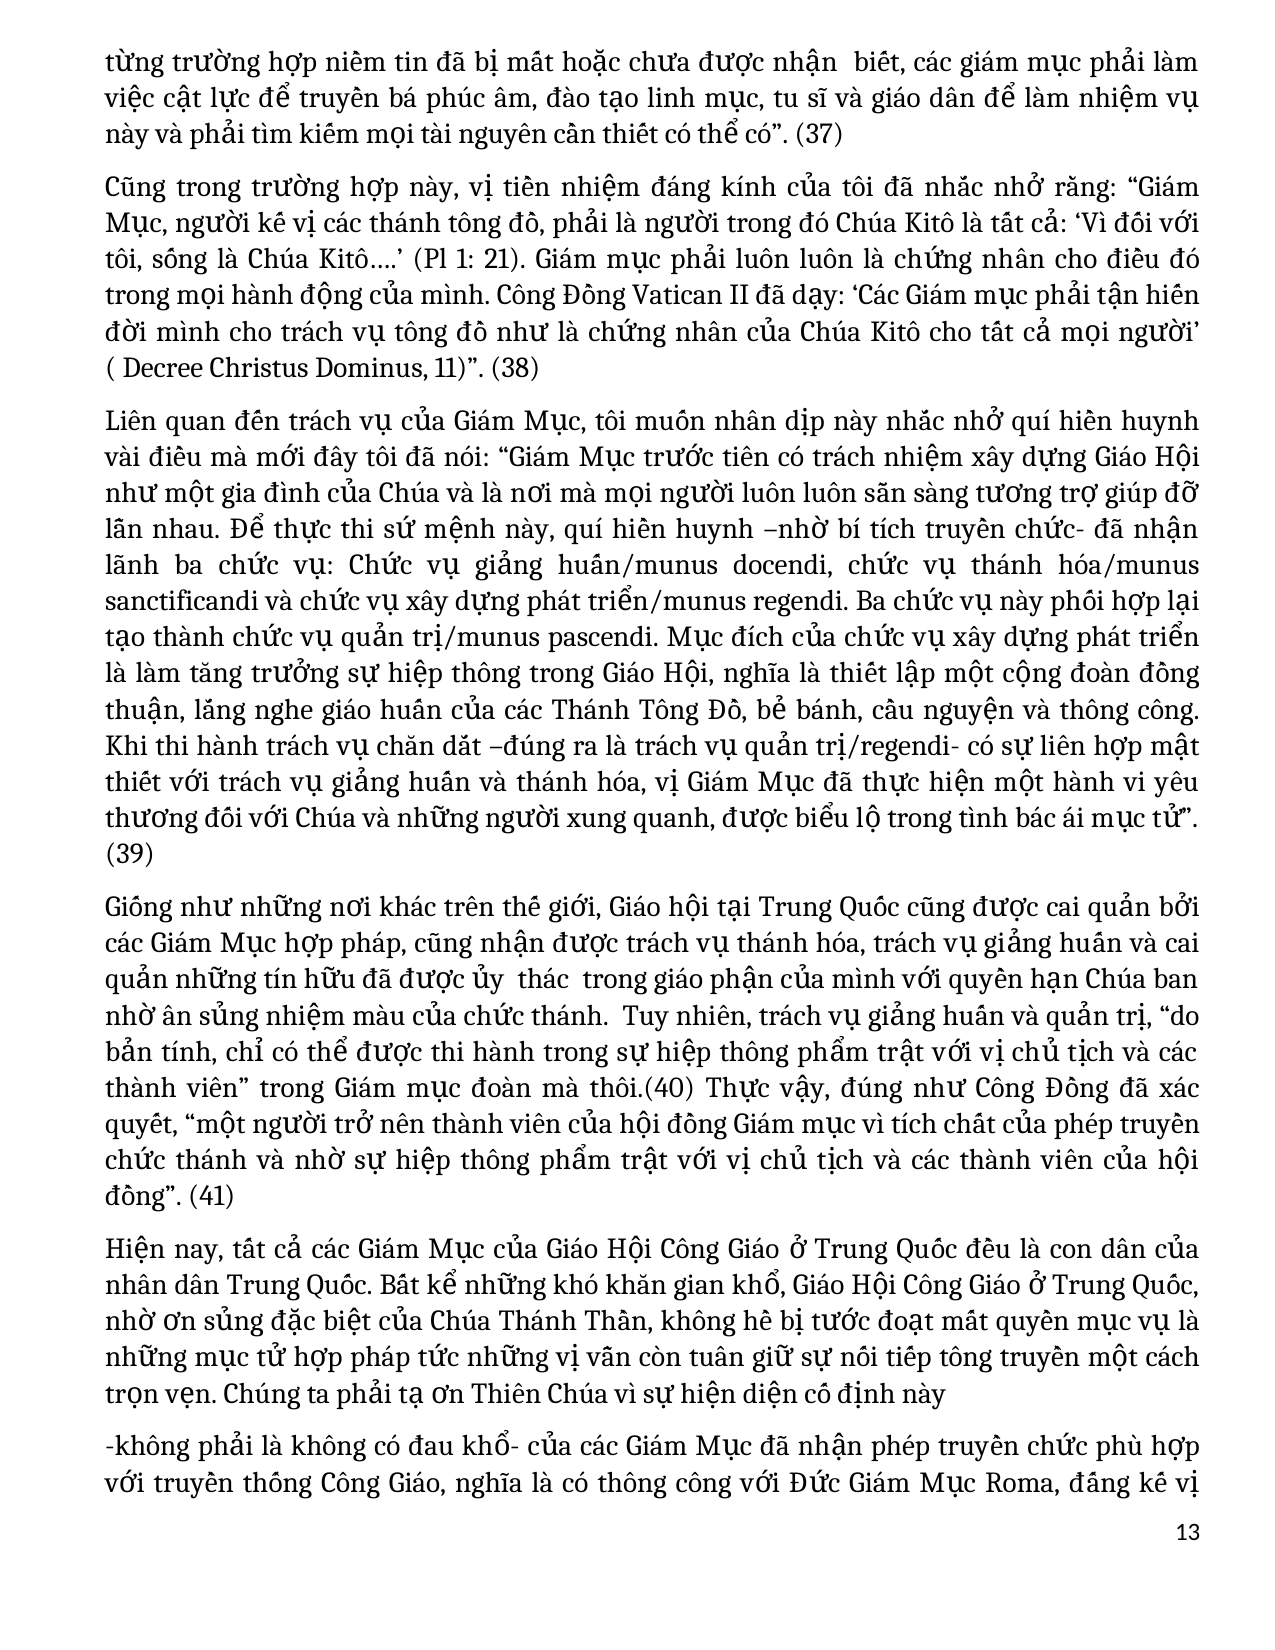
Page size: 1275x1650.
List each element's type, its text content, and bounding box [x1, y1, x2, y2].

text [105, 45, 1200, 151]
text Cũng trong trường hợp này, vị tiền nhiệm đáng kính của tôi đã nhắc nhở rằng: “Giám Mục, người kế vị các thánh tông đồ, phải là người trong đó Chúa Kitô là tất cả: ‘Vì đối với tôi, sống là Chúa Kitô….’ (Pl 1: 21). Giám mục phải luôn luôn là chứng nhân cho điều đó trong mọi hành động của mình. Công Đồng Vatican II đã dạy: ‘Các Giám mục phải tận hiến đời mình cho trách vụ tông đồ như là chứng nhân của Chúa Kitô cho tất cả mọi người’ ( Decree Christus Dominus, 11)”. (38) [105, 170, 1200, 384]
text Giống như những nơi khác trên thế giới, Giáo hội tại Trung Quốc cũng được cai quản bởi các Giám Mục hợp pháp, cũng nhận được trách vụ thánh hóa, trách vụ giảng huấn và cai quản những tín hữu đã được ủy thác trong giáo phận của mình với quyền hạn Chúa ban nhờ ân sủng nhiệm màu của chức thánh. Tuy nhiên, trách vụ giảng huấn và quản trị, “do bản tính, chỉ có thể được thi hành trong sự hiệp thông phẩm trật với vị chủ tịch và các thành viên” trong Giám mục đoàn mà thôi.(40) Thực vậy, đúng như Công Đồng đã xác quyết, “một người trở nên thành viên của hội đồng Giám mục vì tích chất của phép truyền chức thánh và nhờ sự hiệp thông phẩm trật với vị chủ tịch và các thành viên của hội đồng”. (41) [105, 890, 1200, 1213]
text Liên quan đến trách vụ của Giám Mục, tôi muốn nhân dịp này nhắc nhở quí hiền huynh vài điều mà mới đây tôi đã nói: “Giám Mục trước tiên có trách nhiệm xây dựng Giáo Hội như một gia đình của Chúa và là nơi mà mọi người luôn luôn sẵn sàng tương trợ giúp đỡ lẫn nhau. Để thực thi sứ mệnh này, quí hiền huynh –nhờ bí tích truyền chức- đã nhận lãnh ba chức vụ: Chức vụ giảng huấn/munus docendi, chức vụ thánh hóa/munus sanctificandi và chức vụ xây dựng phát triển/munus regendi. Ba chức vụ này phối hợp lại tạo thành chức vụ quản trị/munus pascendi. Mục đích của chức vụ xây dựng phát triển là làm tăng trưởng sự hiệp thông trong Giáo Hội, nghĩa là thiết lập một cộng đoàn đồng thuận, lắng nghe giáo huấn của các Thánh Tông Đồ, bẻ bánh, cầu nguyện và thông công. Khi thi hành trách vụ chăn dắt –đúng ra là trách vụ quản trị/regendi- có sự liên hợp mật thiết với trách vụ giảng huấn và thánh hóa, vị Giám Mục đã thực hiện một hành vi yêu thương đối với Chúa và những người xung quanh, được biểu lộ trong tình bác ái mục tử”. (39) [105, 404, 1200, 871]
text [105, 1429, 1200, 1499]
text Hiện nay, tất cả các Giám Mục của Giáo Hội Công Giáo ở Trung Quốc đều là con dân của nhân dân Trung Quốc. Bất kể những khó khăn gian khổ, Giáo Hội Công Giáo ở Trung Quốc, nhờ ơn sủng đặc biệt của Chúa Thánh Thần, không hề bị tước đoạt mất quyền mục vụ là những mục tử hợp pháp tức những vị vẫn còn tuân giữ sự nối tiếp tông truyền một cách trọn vẹn. Chúng ta phải tạ ơn Thiên Chúa vì sự hiện diện cố định này [105, 1232, 1200, 1410]
